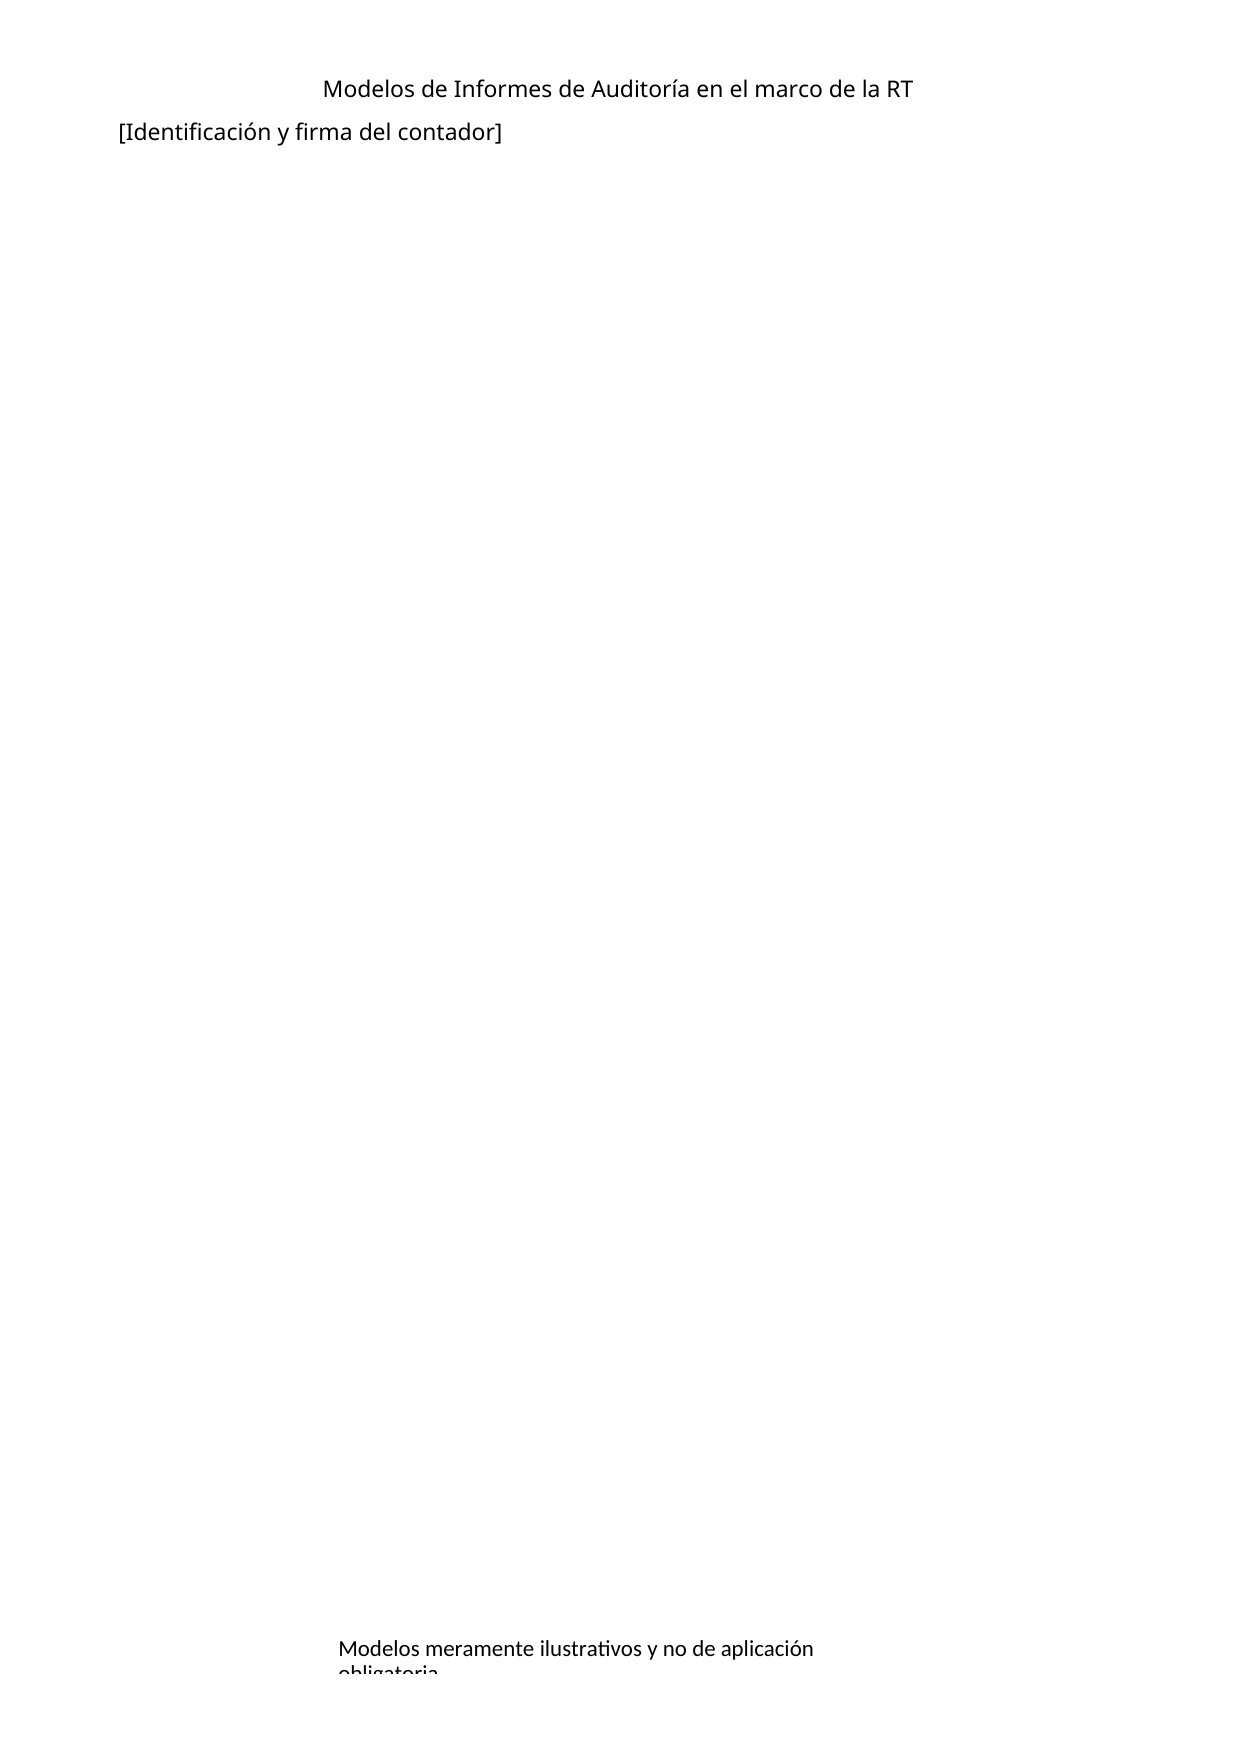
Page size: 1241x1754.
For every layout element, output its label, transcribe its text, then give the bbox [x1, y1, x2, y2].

text [Identificación y firma del contador] [118, 116, 1146, 147]
